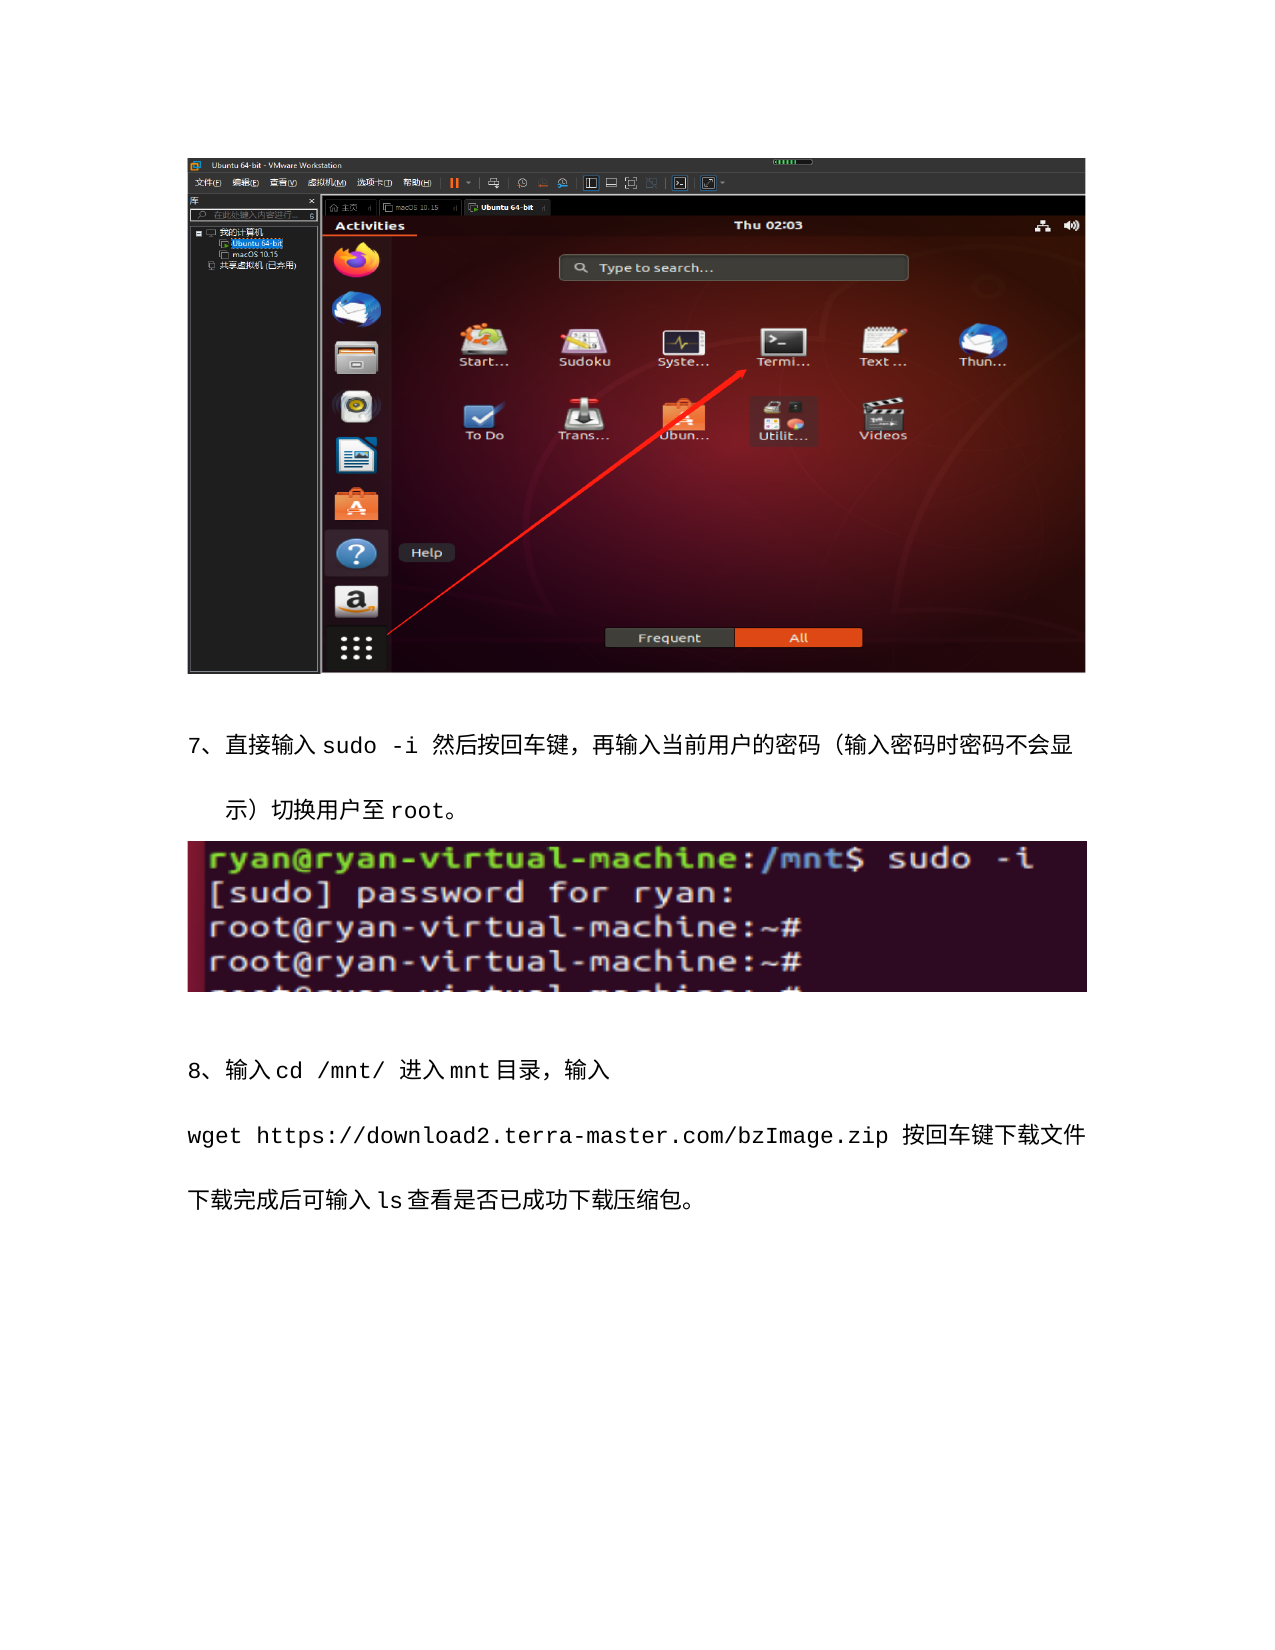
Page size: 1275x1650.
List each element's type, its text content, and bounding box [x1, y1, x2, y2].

text wget https://download2.terra-master.com/bzImage.zip 按回车键下载文件 [187, 1101, 1087, 1166]
list 输入cd /mnt/ 进入mnt目录，输入 [187, 1036, 1087, 1101]
picture [187, 158, 1086, 674]
list 直接输入 sudo -i 然后按回车键，再输入当前用户的密码（输入密码时密码不会显示）切换用户至root。 [187, 711, 1087, 841]
text 下载完成后可输入ls查看是否已成功下载压缩包。 [187, 1166, 1087, 1231]
picture [187, 841, 1087, 992]
